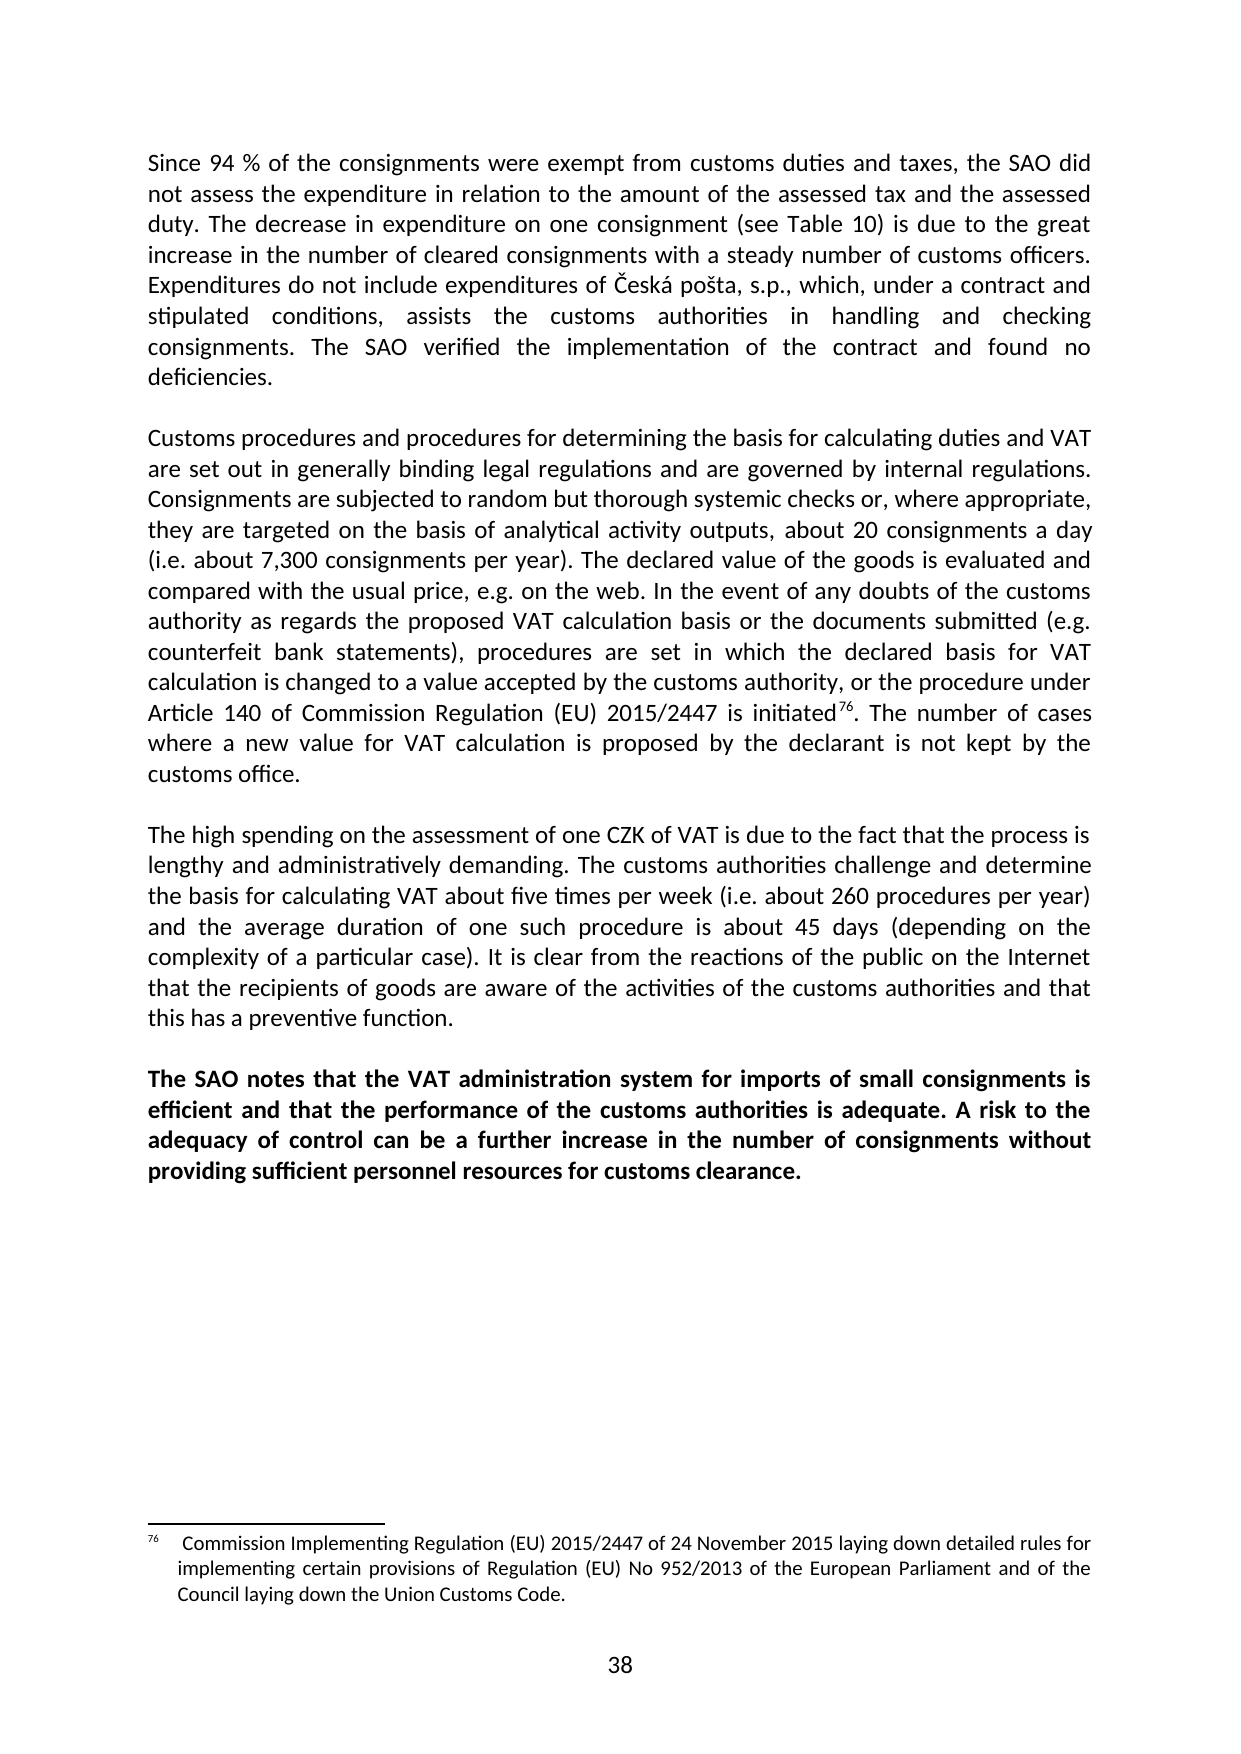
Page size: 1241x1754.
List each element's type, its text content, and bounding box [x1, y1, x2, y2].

text Since 94 % of the consignments were exempt from customs duties and taxes, the SAO did not assess the expenditure in relation to the amount of the assessed tax and the assessed duty. The decrease in expenditure on one consignment (see Table 10) is due to the great increase in the number of cleared consignments with a steady number of customs officers. Expenditures do not include expenditures of Česká pošta, s.p., which, under a contract and stipulated conditions, assists the customs authorities in handling and checking consignments. The SAO verified the implementation of the contract and found no deficiencies. [148, 148, 1093, 392]
text Customs procedures and procedures for determining the basis for calculating duties and VAT are set out in generally binding legal regulations and are governed by internal regulations. Consignments are subjected to random but thorough systemic checks or, where appropriate, they are targeted on the basis of analytical activity outputs, about 20 consignments a day (i.e. about 7,300 consignments per year). The declared value of the goods is evaluated and compared with the usual price, e.g. on the web. In the event of any doubts of the customs authority as regards the proposed VAT calculation basis or the documents submitted (e.g. counterfeit bank statements), procedures are set in which the declared basis for VAT calculation is changed to a value accepted by the customs authority, or the procedure under Article 140 of Commission Regulation (EU) 2015/2447 is initiated. The number of cases where a new value for VAT calculation is proposed by the declarant is not kept by the customs office. [148, 422, 1093, 788]
text The SAO notes that the VAT administration system for imports of small consignments is efficient and that the performance of the customs authorities is adequate. A risk to the adequacy of control can be a further increase in the number of consignments without providing sufficient personnel resources for customs clearance. [148, 1063, 1093, 1185]
text The high spending on the assessment of one CZK of VAT is due to the fact that the process is lengthy and administratively demanding. The customs authorities challenge and determine the basis for calculating VAT about five times per week (i.e. about 260 procedures per year) and the average duration of one such procedure is about 45 days (depending on the complexity of a particular case). It is clear from the reactions of the public on the Internet that the recipients of goods are aware of the activities of the customs authorities and that this has a preventive function. [148, 819, 1093, 1033]
